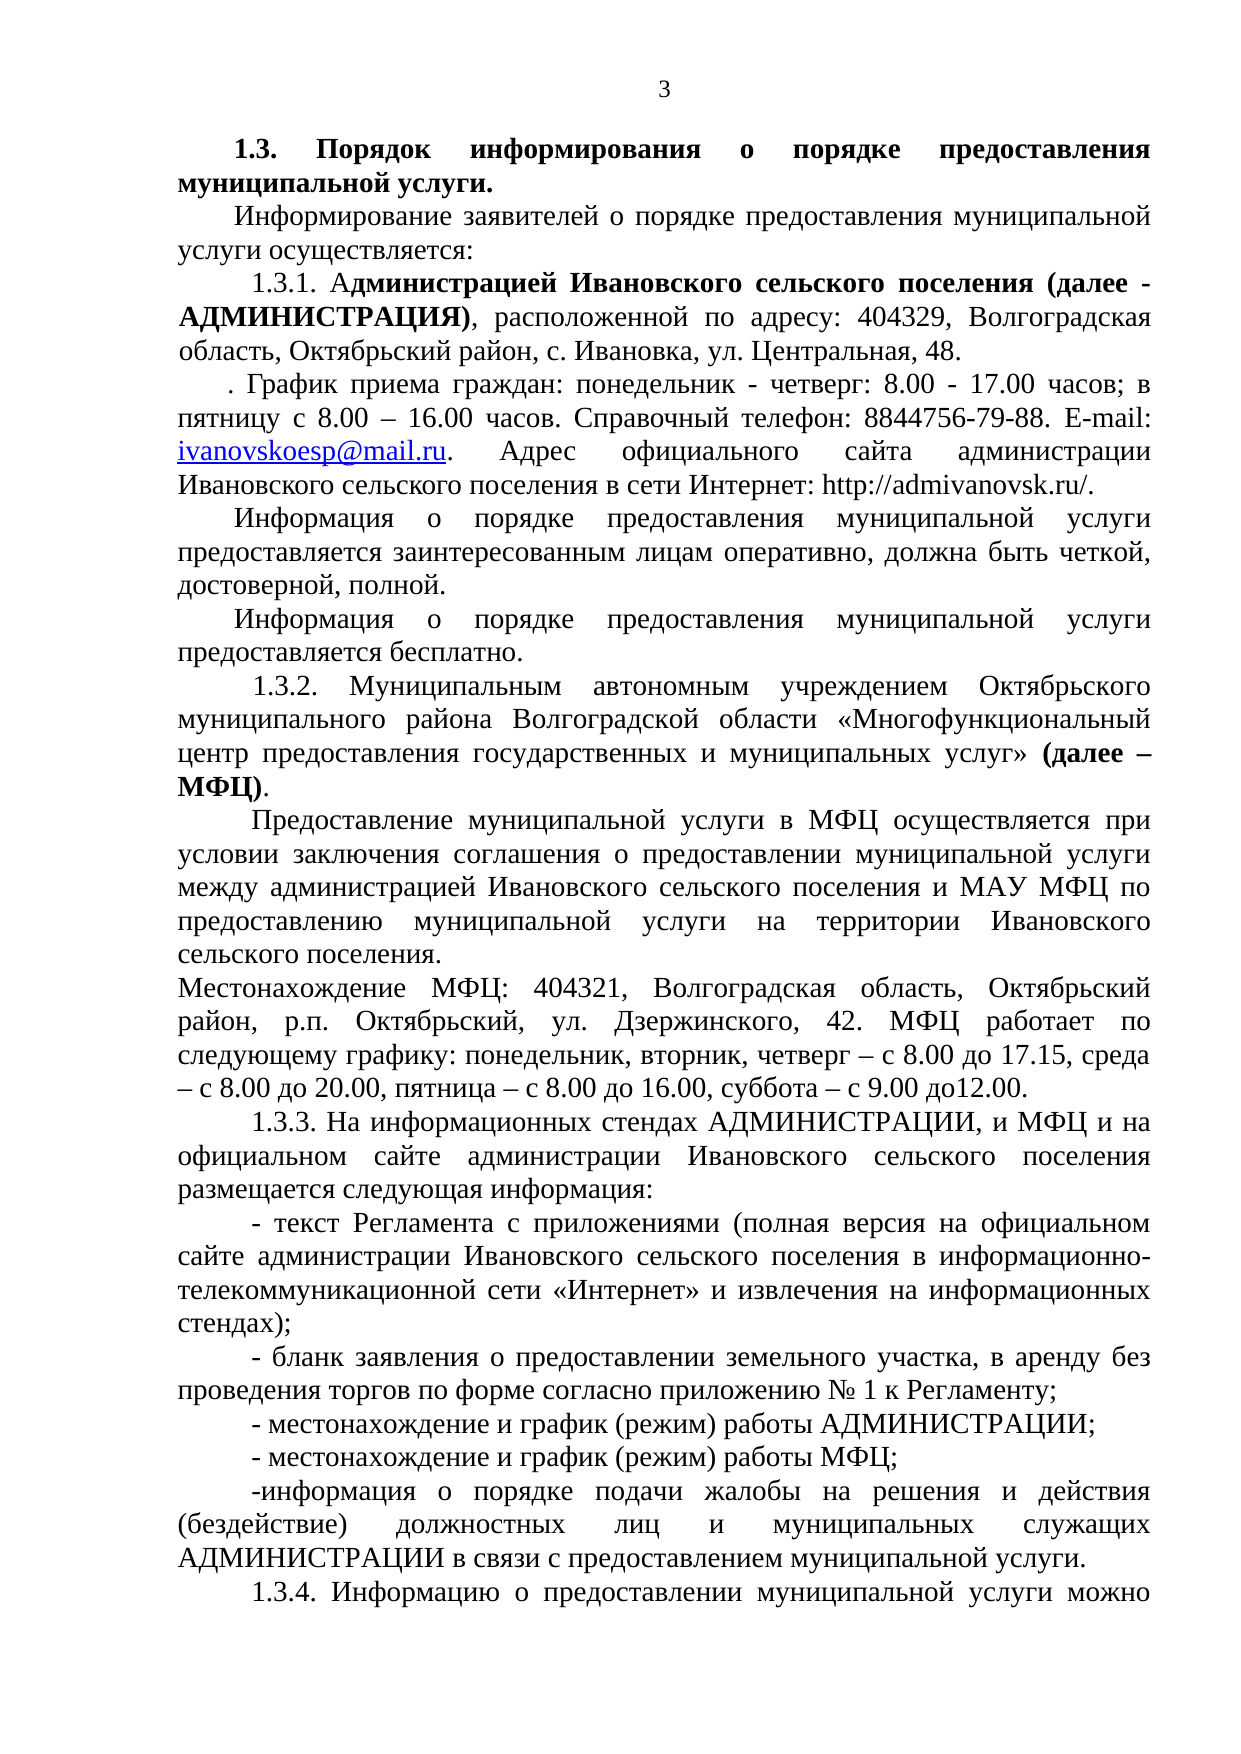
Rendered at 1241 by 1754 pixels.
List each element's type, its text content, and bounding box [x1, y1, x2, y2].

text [177, 1574, 1152, 1607]
text Информация о порядке предоставления муниципальной услуги предоставляется заинтересованным лицам оперативно, должна быть четкой, достоверной, полной. [177, 500, 1152, 601]
text - местонахождение и график (режим) работы МФЦ; [177, 1439, 1152, 1473]
text Предоставление муниципальной услуги в МФЦ осуществляется при условии заключения соглашения о предоставлении муниципальной услуги между администрацией Ивановского сельского поселения и МАУ МФЦ по предоставлению муниципальной услуги на территории Ивановского сельского поселения. [177, 802, 1152, 970]
text -информация о порядке подачи жалобы на решения и действия (бездействие) должностных лиц и муниципальных служащих АДМИНИСТРАЦИИ в связи с предоставлением муниципальной услуги. [177, 1473, 1152, 1574]
text - текст Регламента с приложениями (полная версия на официальном сайте администрации Ивановского сельского поселения в информационно-телекоммуникационной сети «Интернет» и извлечения на информационных стендах); [177, 1205, 1152, 1339]
text . График приема граждан: понедельник - четверг: 8.00 - 17.00 часов; в пятницу с 8.00 – 16.00 часов. Справочный телефон: 8844756-79-88. E-mail: ivanovskoesp@mail.ru. Адрес официального сайта администрации Ивановского сельского поселения в сети Интернет: http://admivanovsk.ru/. [177, 366, 1152, 500]
text Информация о порядке предоставления муниципальной услуги предоставляется бесплатно. [177, 601, 1152, 668]
text 1.3.1. Администрацией Ивановского сельского поселения (далее - АДМИНИСТРАЦИЯ), расположенной по адресу: 404329, Волгоградская область, Октябрьский район, с. Ивановка, ул. Центральная, 48. [178, 266, 1152, 366]
text Информирование заявителей о порядке предоставления муниципальной услуги осуществляется: [177, 198, 1152, 266]
text 1.3. Порядок информирования о порядке предоставления муниципальной услуги. [177, 131, 1152, 198]
text - бланк заявления о предоставлении земельного участка, в аренду без проведения торгов по форме согласно приложению № 1 к Регламенту; [177, 1339, 1152, 1406]
text Местонахождение МФЦ: 404321, Волгоградская область, Октябрьский район, р.п. Октябрьский, ул. Дзержинского, 42. МФЦ работает по следующему графику: понедельник, вторник, четверг – с 8.00 до 17.15, среда – с 8.00 до 20.00, пятница – с 8.00 до 16.00, суббота – с 9.00 до12.00. [177, 970, 1152, 1104]
text 1.3.2. Муниципальным автономным учреждением Октябрьского муниципального района Волгоградской области «Многофункциональный центр предоставления государственных и муниципальных услуг» (далее –МФЦ). [177, 668, 1152, 802]
text - местонахождение и график (режим) работы АДМИНИСТРАЦИИ; [177, 1406, 1152, 1439]
text 1.3.3. На информационных стендах АДМИНИСТРАЦИИ, и МФЦ и на официальном сайте администрации Ивановского сельского поселения размещается следующая информация: [177, 1104, 1152, 1205]
